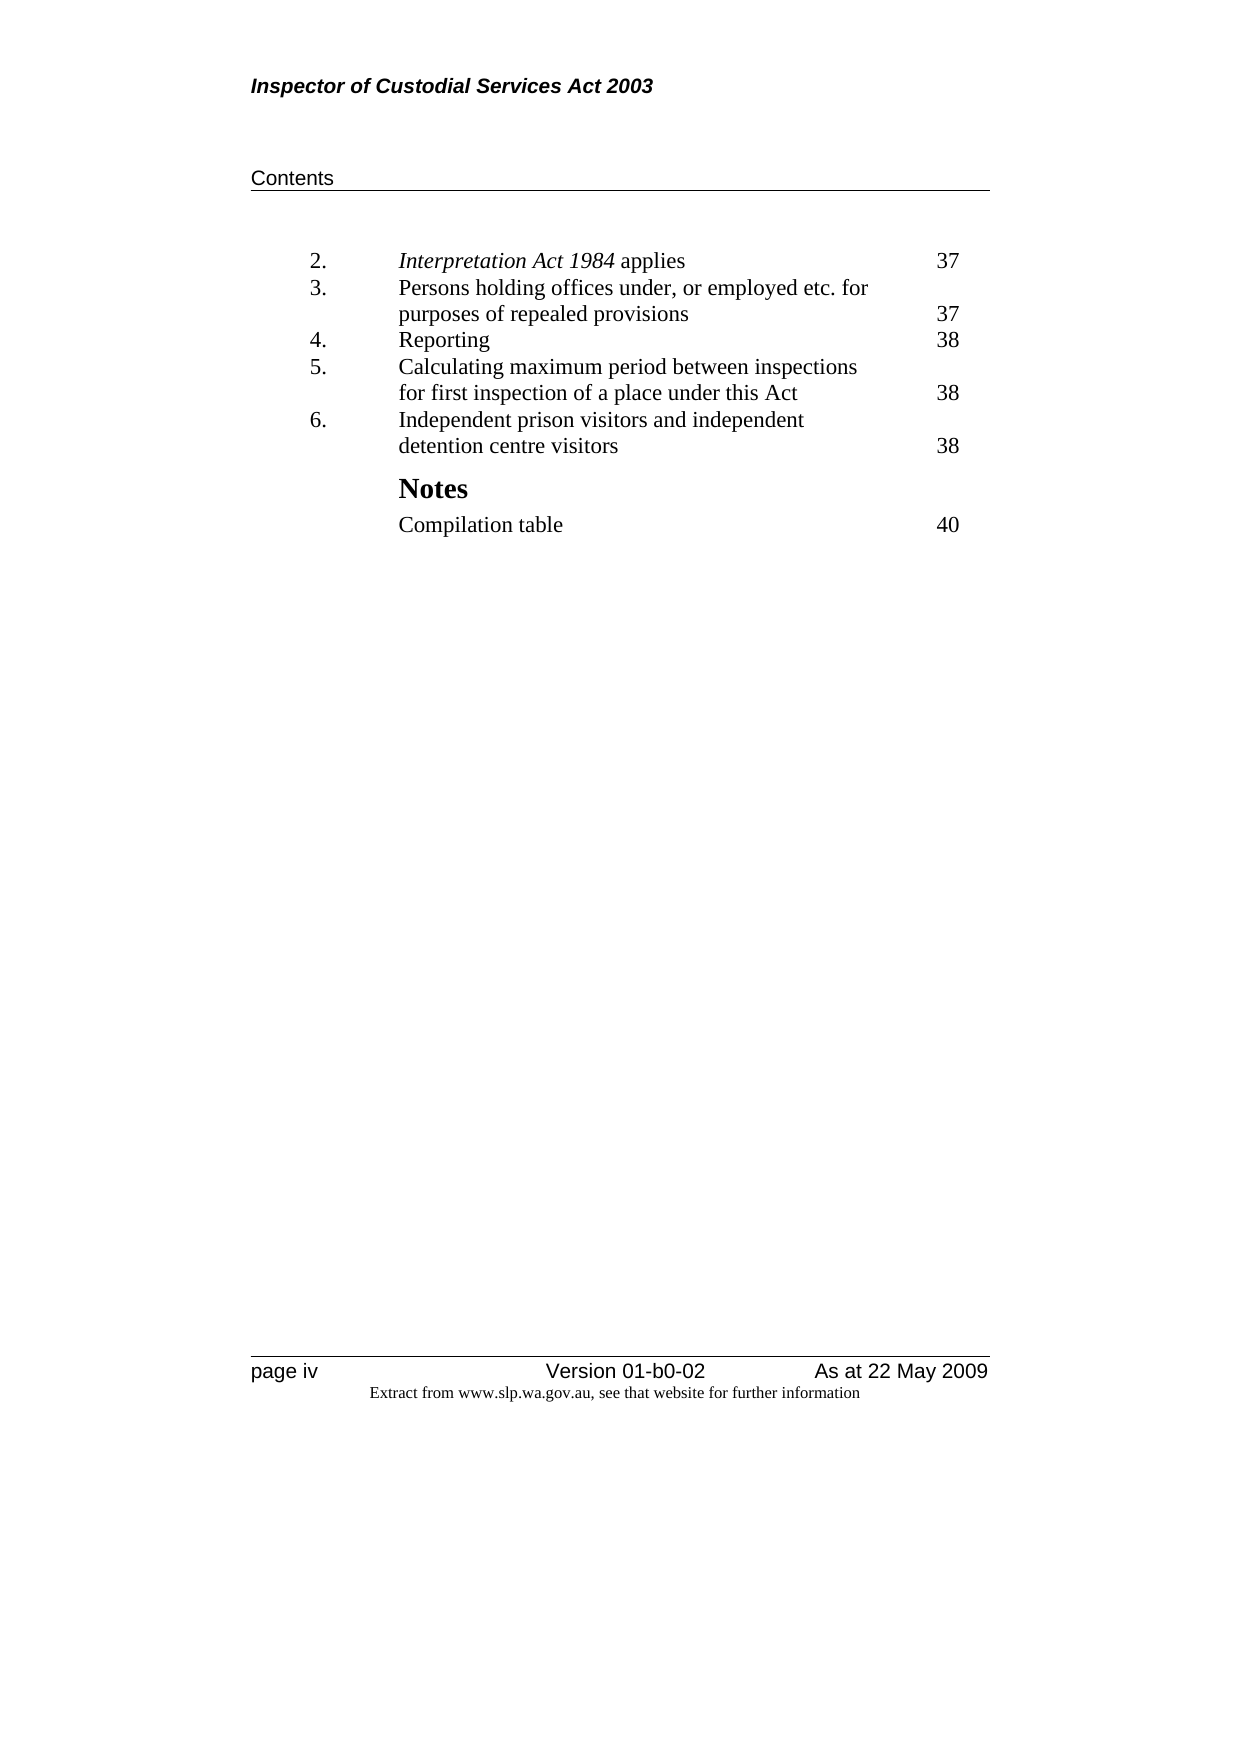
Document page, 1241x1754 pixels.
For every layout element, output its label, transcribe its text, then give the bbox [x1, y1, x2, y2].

text 4. Reporting 38 [309, 327, 872, 353]
text 2. Interpretation Act 1984 applies 37 [309, 247, 872, 274]
text 6. Independent prison visitors and independent detention centre visitors 38 [309, 406, 872, 458]
text Compilation table 40 [309, 511, 872, 537]
text Notes [398, 471, 872, 504]
text 5. Calculating maximum period between inspections for first inspection of a place under this Act 38 [309, 353, 872, 406]
text 3. Persons holding offices under, or employed etc. for purposes of repealed provisions 37 [309, 274, 872, 327]
